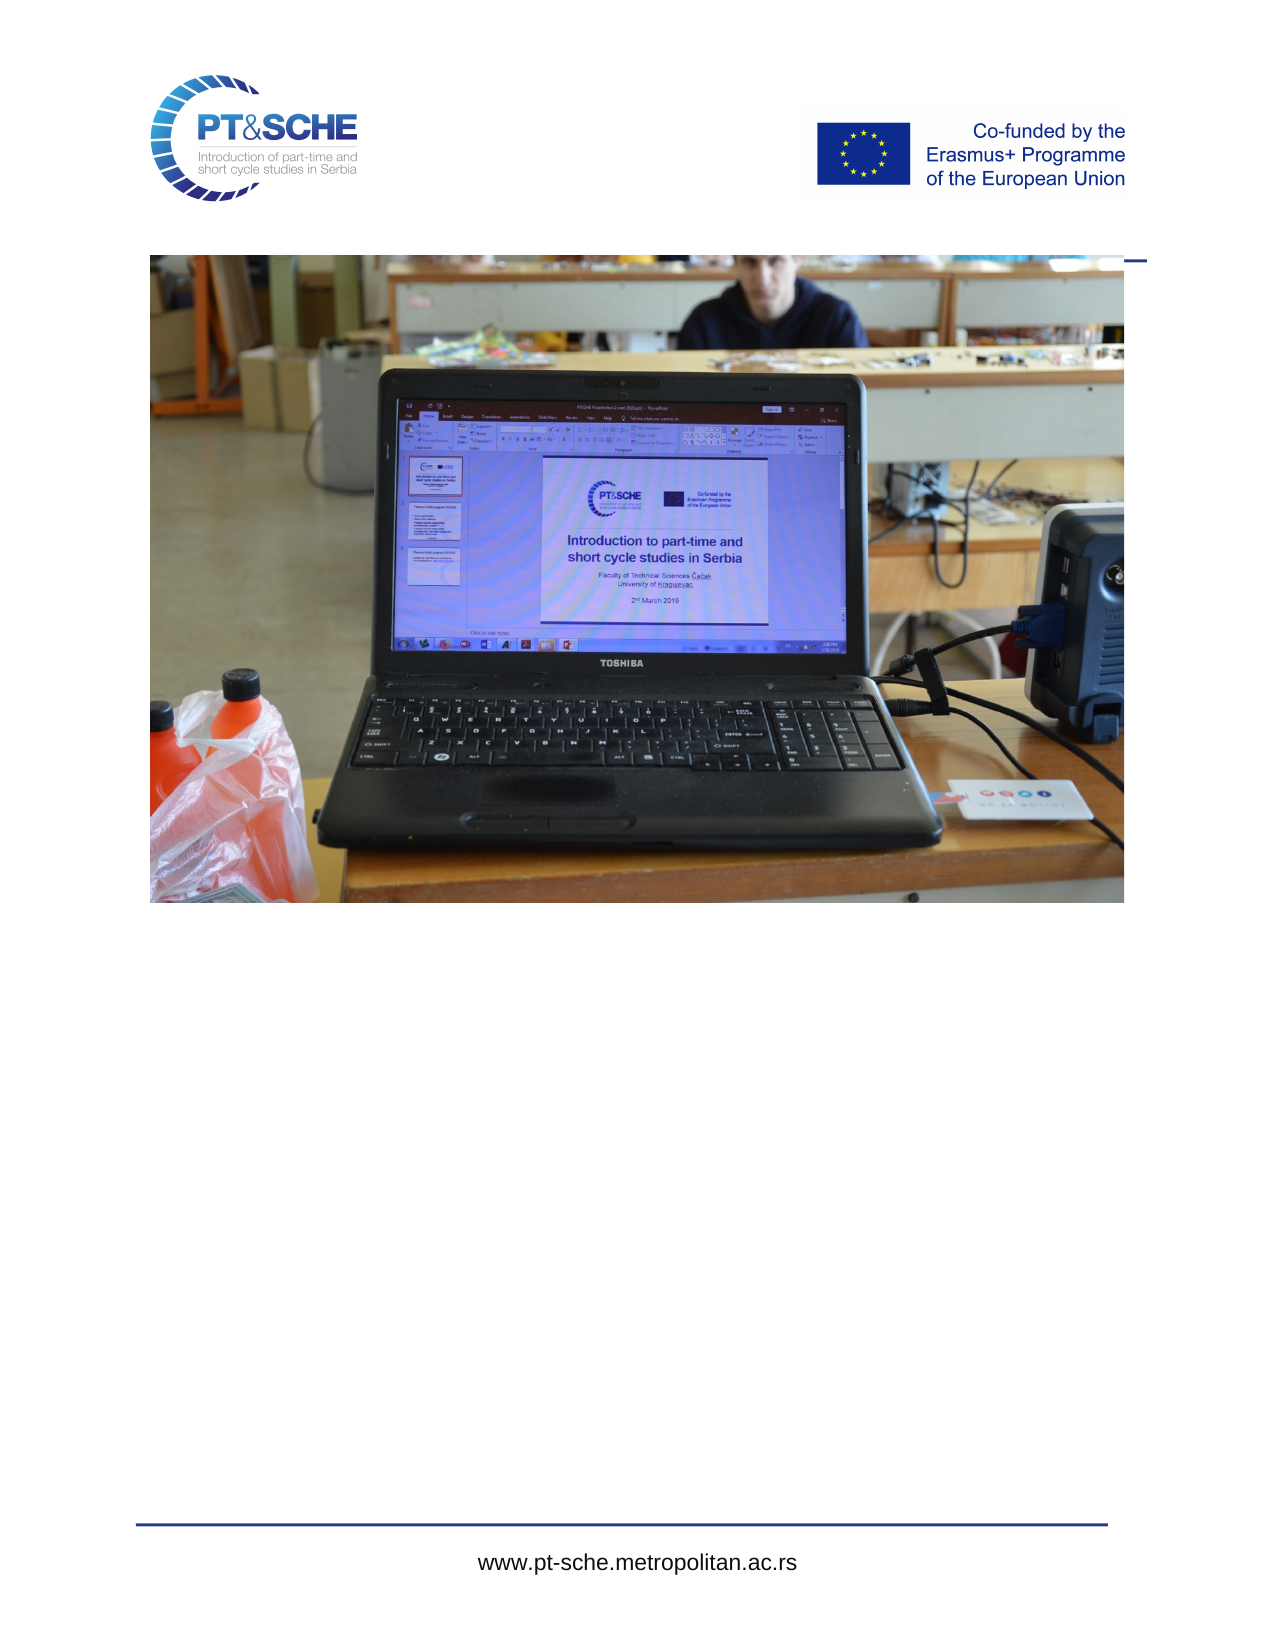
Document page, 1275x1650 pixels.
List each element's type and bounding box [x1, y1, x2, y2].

picture [150, 255, 1125, 903]
picture [150, 74, 360, 203]
picture [798, 105, 1125, 203]
